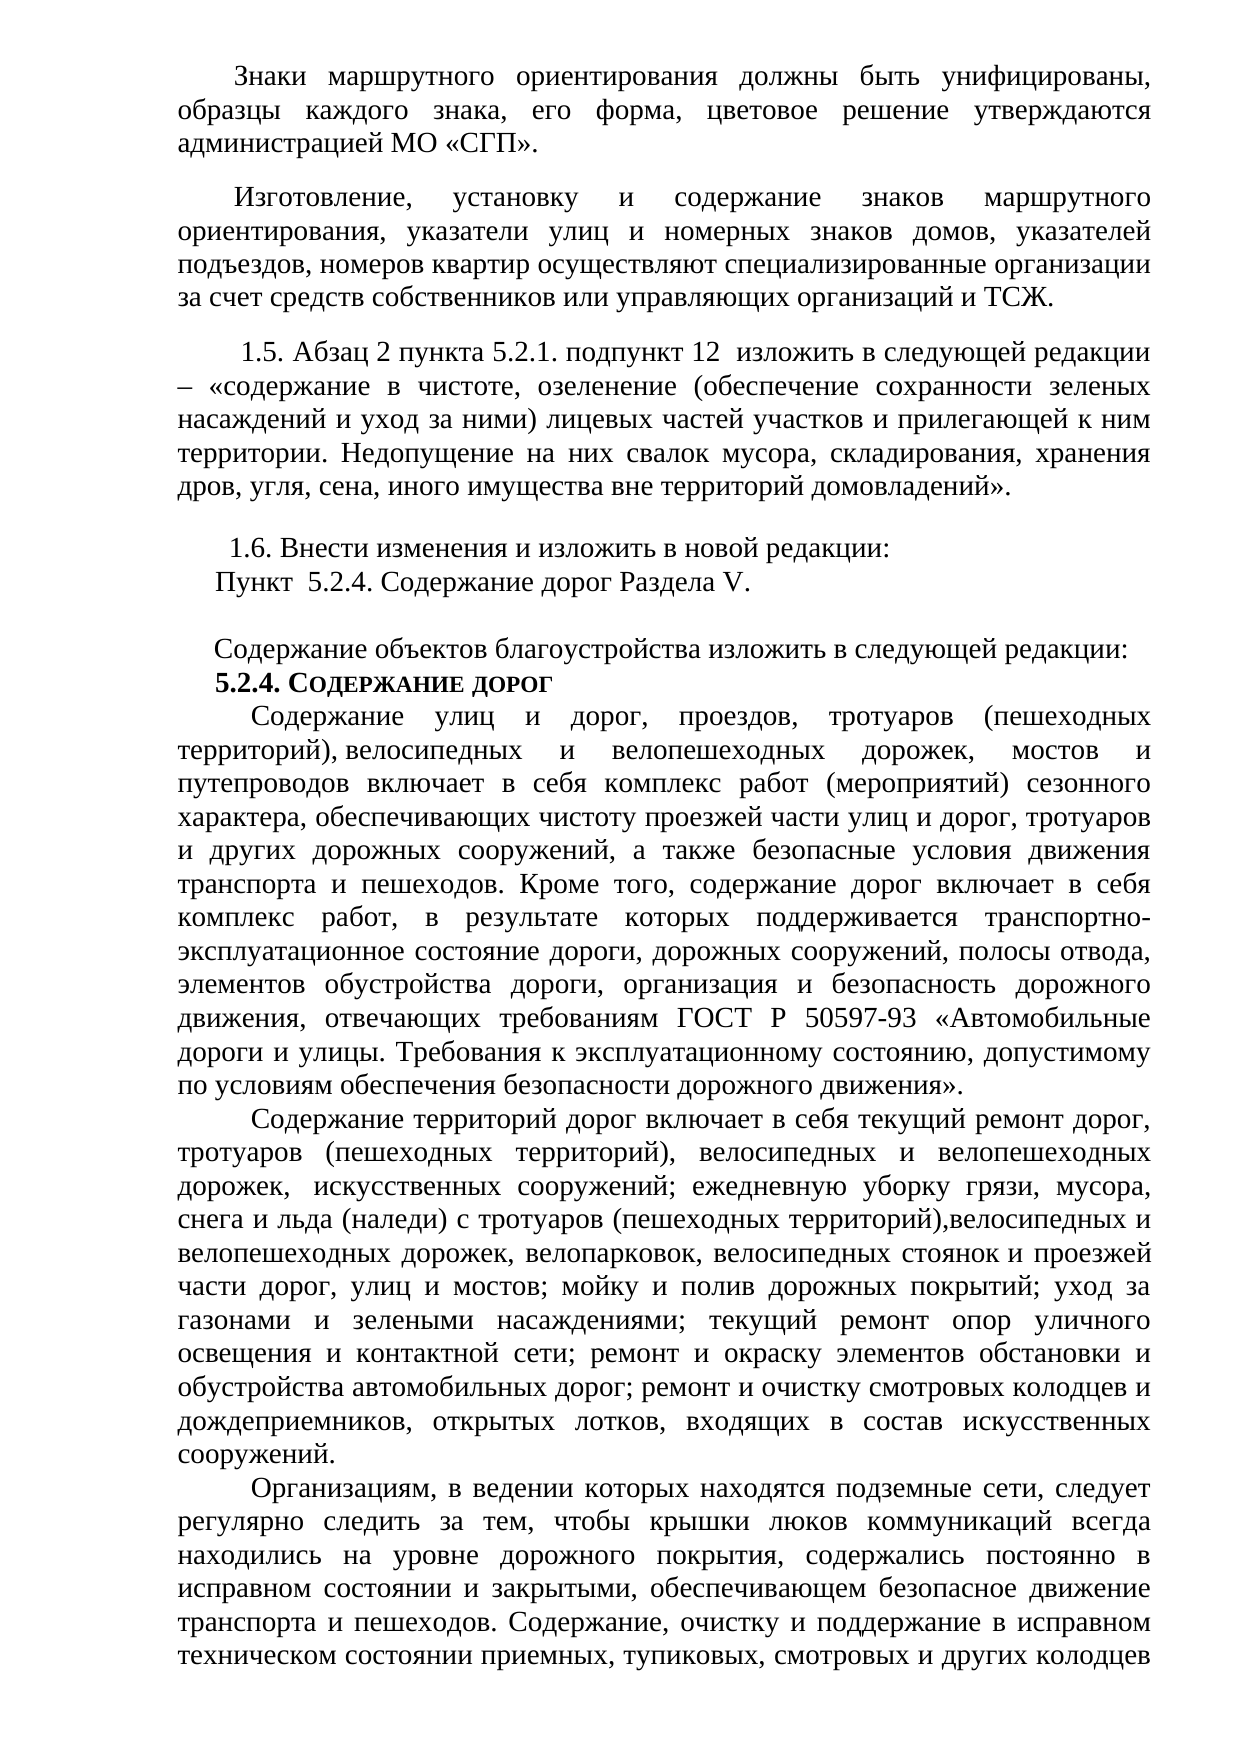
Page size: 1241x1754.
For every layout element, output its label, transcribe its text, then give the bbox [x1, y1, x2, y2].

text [177, 1470, 1152, 1671]
text Содержание объектов благоустройства изложить в следующей редакции: [177, 631, 1152, 665]
text 5.2.4. Содержание дорог [215, 665, 1152, 698]
text Содержание улиц и дорог, проездов, тротуаров (пешеходных территорий), велосипедных и велопешеходных дорожек, мостов и путепроводов включает в себя комплекс работ (мероприятий) сезонного характера, обеспечивающих чистоту проезжей части улиц и дорог, тротуаров и других дорожных сооружений, а также безопасные условия движения транспорта и пешеходов. Кроме того, содержание дорог включает в себя комплекс работ, в результате которых поддерживается транспортно-эксплуатационное состояние дороги, дорожных сооружений, полосы отвода, элементов обустройства дороги, организация и безопасность дорожного движения, отвечающих требованиям ГОСТ Р 50597-93 «Автомобильные дороги и улицы. Требования к эксплуатационному состоянию, допустимому по условиям обеспечения безопасности дорожного движения». [177, 698, 1152, 1101]
text Пункт 5.2.4. Содержание дорог Раздела V. [177, 564, 1152, 598]
text 1.5. Абзац 2 пункта 5.2.1. подпункт 12 изложить в следующей редакции – «содержание в чистоте, озеленение (обеспечение сохранности зеленых насаждений и уход за ними) лицевых частей участков и прилегающей к ним территории. Недопущение на них свалок мусора, складирования, хранения дров, угля, сена, иного имущества вне территорий домовладений». [177, 334, 1152, 502]
text Содержание территорий дорог включает в себя текущий ремонт дорог, тротуаров (пешеходных территорий), велосипедных и велопешеходных дорожек, искусственных сооружений; ежедневную уборку грязи, мусора, снега и льда (наледи) с тротуаров (пешеходных территорий),велосипедных и велопешеходных дорожек, велопарковок, велосипедных стоянок и проезжей части дорог, улиц и мостов; мойку и полив дорожных покрытий; уход за газонами и зелеными насаждениями; текущий ремонт опор уличного освещения и контактной сети; ремонт и окраску элементов обстановки и обустройства автомобильных дорог; ремонт и очистку смотровых колодцев и дождеприемников, открытых лотков, входящих в состав искусственных сооружений. [177, 1101, 1152, 1470]
text Изготовление, установку и содержание знаков маршрутного ориентирования, указатели улиц и номерных знаков домов, указателей подъездов, номеров квартир осуществляют специализированные организации за счет средств собственников или управляющих организаций и ТСЖ. [177, 180, 1152, 313]
text Знаки маршрутного ориентирования должны быть унифицированы, образцы каждого знака, его форма, цветовое решение утверждаются администрацией МО «СГП». [177, 59, 1152, 159]
text 1.6. Внести изменения и изложить в новой редакции: [192, 531, 1152, 564]
